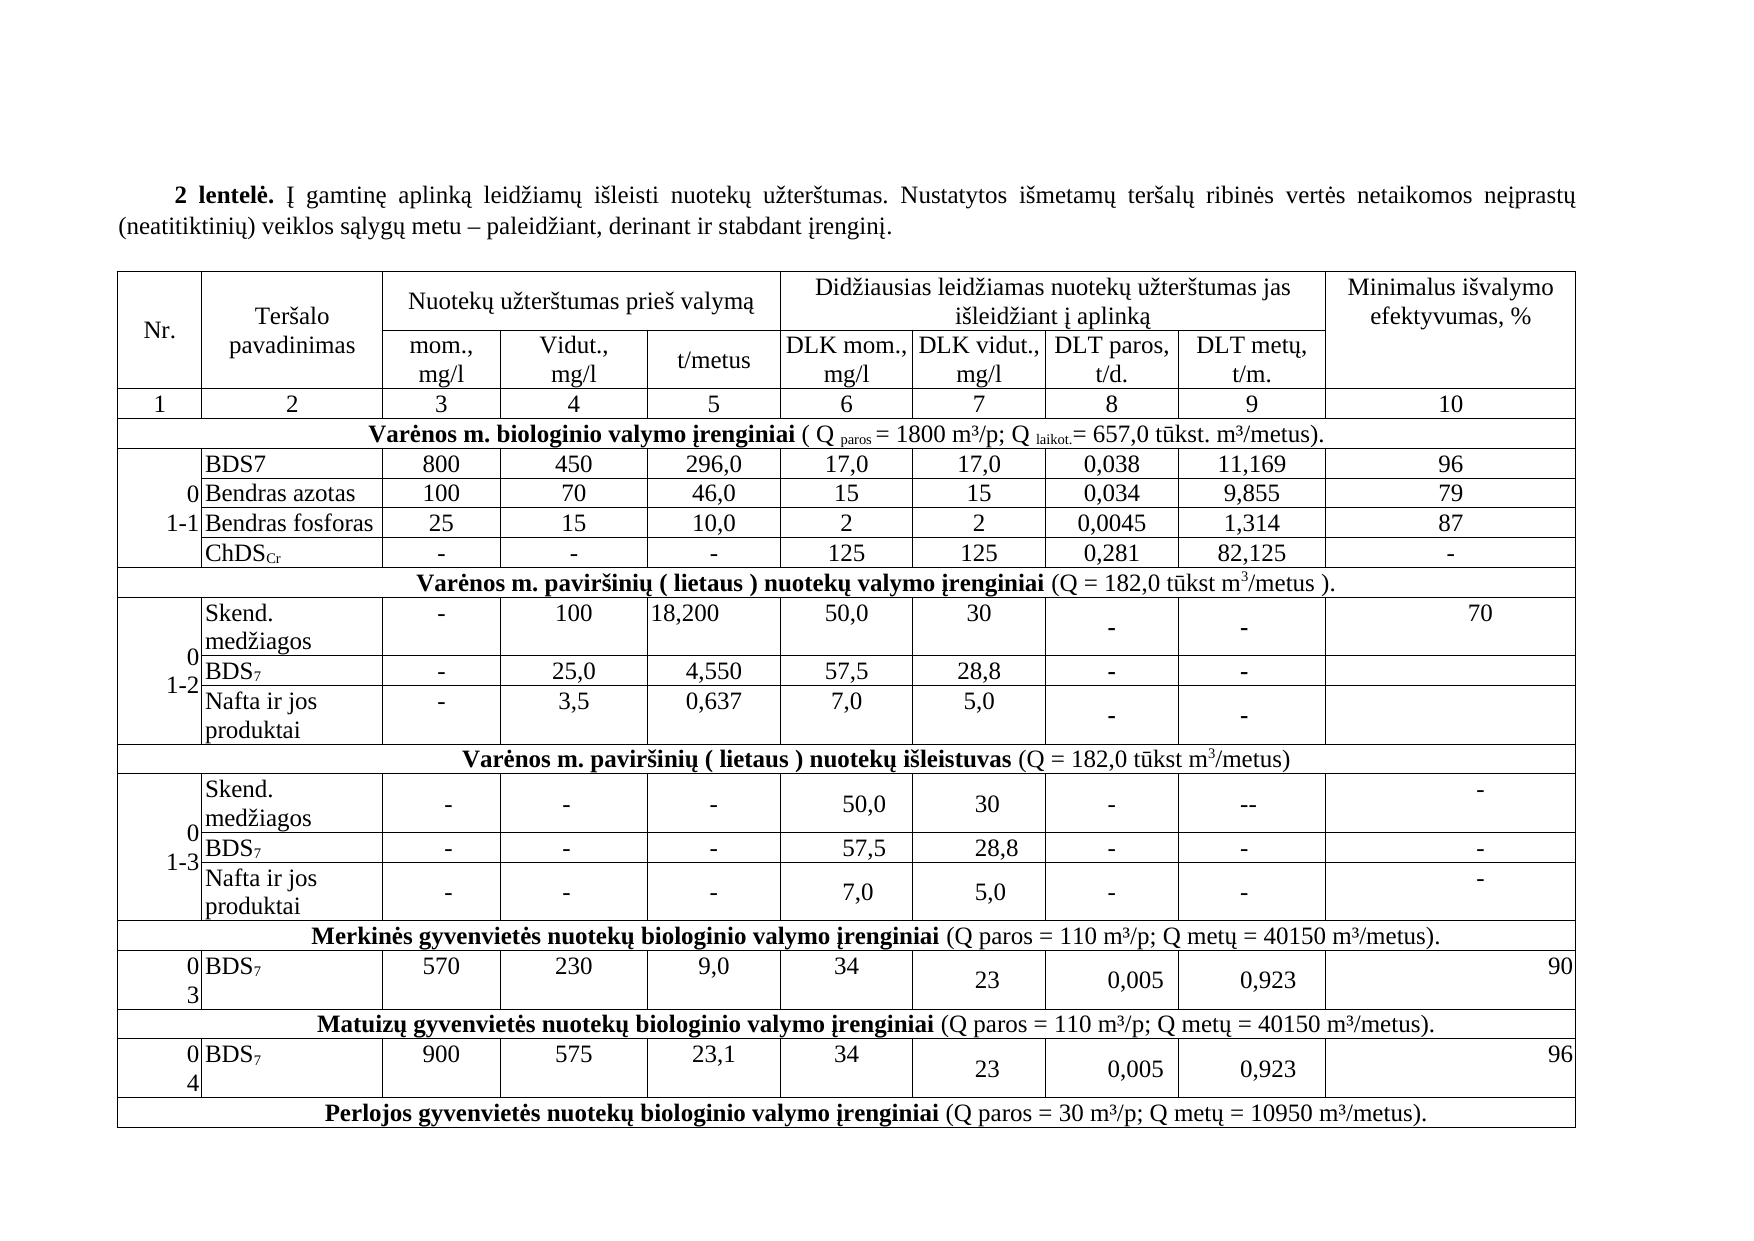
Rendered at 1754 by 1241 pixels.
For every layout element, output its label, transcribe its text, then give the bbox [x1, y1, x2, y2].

table_cell - [1326, 538, 1575, 567]
table_cell t/metus [648, 331, 780, 388]
table_cell 15 [913, 479, 1045, 507]
table_cell - [648, 863, 780, 920]
table_cell 82,125 [1179, 538, 1325, 567]
table_cell Skend. medžiagos [202, 774, 382, 832]
table_cell BDS7 [202, 656, 382, 685]
table_cell 570 [383, 951, 500, 1008]
table_cell - [383, 656, 500, 685]
table_cell Skend. medžiagos [202, 598, 382, 655]
table_cell 9 [1179, 389, 1325, 418]
table_cell 23 [913, 951, 1045, 1008]
table_cell 03 [118, 951, 201, 1008]
table_cell - [383, 686, 500, 743]
table_cell 70 [501, 479, 647, 507]
table_cell 125 [781, 538, 912, 567]
table_cell 04 [118, 1039, 201, 1097]
table_cell Perlojos gyvenvietės nuotekų biologinio valymo įrenginiai (Q paros = 30 m³/p; Q metų = 10950 m³/metus). [118, 1098, 1575, 1127]
table_cell - [1046, 686, 1178, 743]
table_cell 1,314 [1179, 508, 1325, 537]
table_cell 5,0 [913, 863, 1045, 920]
table_cell 87 [1326, 508, 1575, 537]
table_cell 8 [1046, 389, 1178, 418]
table_cell ChDSCr [202, 538, 382, 567]
table_cell 01-3 [118, 774, 201, 920]
table_cell 5 [648, 389, 780, 418]
table_header Didžiausias leidžiamas nuotekų užterštumas jas išleidžiant į aplinką [781, 272, 1325, 329]
table_cell 230 [501, 951, 647, 1008]
table_header Minimalus išvalymo efektyvumas, % [1326, 272, 1575, 388]
table_cell BDS7 [202, 449, 382, 477]
table_cell 0,637 [648, 686, 780, 743]
table_cell 57,5 [781, 656, 912, 685]
table_cell 800 [383, 449, 500, 477]
table_cell 0,038 [1046, 449, 1178, 477]
table_cell 23,1 [648, 1039, 780, 1097]
table_cell Varėnos m. paviršinių ( lietaus ) nuotekų valymo įrenginiai (Q = 182,0 tūkst m3/metus ). [118, 568, 1575, 597]
table_cell BDS7 [202, 833, 382, 862]
table_cell Varėnos m. paviršinių ( lietaus ) nuotekų išleistuvas (Q = 182,0 tūkst m3/metus) [118, 745, 1575, 773]
table_cell 01-2 [118, 598, 201, 743]
table_cell - [383, 774, 500, 832]
table_cell - [1179, 598, 1325, 655]
table_cell - [1326, 774, 1575, 832]
table_cell 9,855 [1179, 479, 1325, 507]
text 2 lentelė. Į gamtinę aplinką leidžiamų išleisti nuotekų užterštumas. Nustatytos išmetamų teršalų ribinės vertės netaikomos neįprastų (neatitiktinių) veiklos sąlygų metu – paleidžiant, derinant ir stabdant įrenginį. [118, 177, 1577, 240]
table_cell Varėnos m. biologinio valymo įrenginiai ( Q paros = 1800 m³/p; Q laikot.= 657,0 tūkst. m³/metus). [118, 419, 1575, 448]
table_cell - [501, 863, 647, 920]
table_cell 3 [383, 389, 500, 418]
table_cell Bendras azotas [202, 479, 382, 507]
table_cell [1326, 656, 1575, 685]
table_cell - [648, 538, 780, 567]
table_cell - [501, 833, 647, 862]
table_cell 15 [501, 508, 647, 537]
table_cell 34 [781, 951, 912, 1008]
table_cell 1 [118, 389, 201, 418]
table_cell 11,169 [1179, 449, 1325, 477]
table_cell 18,200 [648, 598, 780, 655]
table_cell 34 [781, 1039, 912, 1097]
table_cell Bendras fosforas [202, 508, 382, 537]
table_cell Vidut., mg/l [501, 331, 647, 388]
table_cell Nafta ir jos produktai [202, 686, 382, 743]
table_cell - [383, 863, 500, 920]
table_cell - [1326, 833, 1575, 862]
table_cell 0,005 [1046, 951, 1178, 1008]
table_cell - [1046, 833, 1178, 862]
table_cell - [1046, 656, 1178, 685]
table_cell 9,0 [648, 951, 780, 1008]
table_cell BDS7 [202, 1039, 382, 1097]
table_cell - [648, 774, 780, 832]
table_cell - [1046, 598, 1178, 655]
table_cell 28,8 [913, 656, 1045, 685]
table_cell 4 [501, 389, 647, 418]
table_cell Nafta ir jos produktai [202, 863, 382, 920]
table_cell 25 [383, 508, 500, 537]
table_cell 5,0 [913, 686, 1045, 743]
table_cell - [648, 833, 780, 862]
table_cell 46,0 [648, 479, 780, 507]
table_cell DLT metų, t/m. [1179, 331, 1325, 388]
table_cell 10,0 [648, 508, 780, 537]
table_cell 28,8 [913, 833, 1045, 862]
table_cell 01-1 [118, 449, 201, 567]
table_cell Merkinės gyvenvietės nuotekų biologinio valymo įrenginiai (Q paros = 110 m³/p; Q metų = 40150 m³/metus). [118, 921, 1575, 950]
table_cell 15 [781, 479, 912, 507]
table_cell 79 [1326, 479, 1575, 507]
table_cell - [501, 774, 647, 832]
table_header Teršalo pavadinimas [202, 272, 382, 388]
table_cell 450 [501, 449, 647, 477]
table_cell 17,0 [781, 449, 912, 477]
table_cell 50,0 [781, 774, 912, 832]
table_cell [1326, 686, 1575, 743]
table_cell 10 [1326, 389, 1575, 418]
table_cell 575 [501, 1039, 647, 1097]
table_cell 2 [202, 389, 382, 418]
table_cell - [1179, 863, 1325, 920]
table_cell 125 [913, 538, 1045, 567]
table_cell 0,005 [1046, 1039, 1178, 1097]
table_header Nr. [118, 272, 201, 388]
table_cell 30 [913, 598, 1045, 655]
table_cell 0,923 [1179, 951, 1325, 1008]
table_cell 0,0045 [1046, 508, 1178, 537]
table_cell Matuizų gyvenvietės nuotekų biologinio valymo įrenginiai (Q paros = 110 m³/p; Q metų = 40150 m³/metus). [118, 1010, 1575, 1038]
table_cell 7,0 [781, 686, 912, 743]
table_cell 7 [913, 389, 1045, 418]
table_cell 2 [913, 508, 1045, 537]
table_cell 100 [501, 598, 647, 655]
table_cell - [383, 538, 500, 567]
table_cell 0,034 [1046, 479, 1178, 507]
table_cell 296,0 [648, 449, 780, 477]
table_cell BDS7 [202, 951, 382, 1008]
table_cell - [1046, 863, 1178, 920]
table_cell 50,0 [781, 598, 912, 655]
table_cell - [1179, 656, 1325, 685]
table_cell 70 [1326, 598, 1575, 655]
table_cell DLT paros, t/d. [1046, 331, 1178, 388]
table_cell - [1046, 774, 1178, 832]
table_cell 30 [913, 774, 1045, 832]
table_cell 96 [1326, 449, 1575, 477]
table_cell - [1179, 833, 1325, 862]
table_cell 4,550 [648, 656, 780, 685]
table_cell - [1179, 686, 1325, 743]
table_cell 7,0 [781, 863, 912, 920]
table_cell DLK mom., mg/l [781, 331, 912, 388]
table_cell 90 [1326, 951, 1575, 1008]
table_cell - [501, 538, 647, 567]
table_cell mom., mg/l [383, 331, 500, 388]
table_cell 25,0 [501, 656, 647, 685]
table_cell 6 [781, 389, 912, 418]
table_cell -- [1179, 774, 1325, 832]
table_cell 23 [913, 1039, 1045, 1097]
table_cell 900 [383, 1039, 500, 1097]
table_cell 0,923 [1179, 1039, 1325, 1097]
table_cell DLK vidut., mg/l [913, 331, 1045, 388]
table_cell - [383, 833, 500, 862]
table_cell - [1326, 863, 1575, 920]
table_cell 0,281 [1046, 538, 1178, 567]
table_cell 100 [383, 479, 500, 507]
table_cell - [383, 598, 500, 655]
table_header Nuotekų užterštumas prieš valymą [383, 272, 780, 329]
table_cell 3,5 [501, 686, 647, 743]
table_cell 17,0 [913, 449, 1045, 477]
table_cell 96 [1326, 1039, 1575, 1097]
table_cell 57,5 [781, 833, 912, 862]
table_cell 2 [781, 508, 912, 537]
